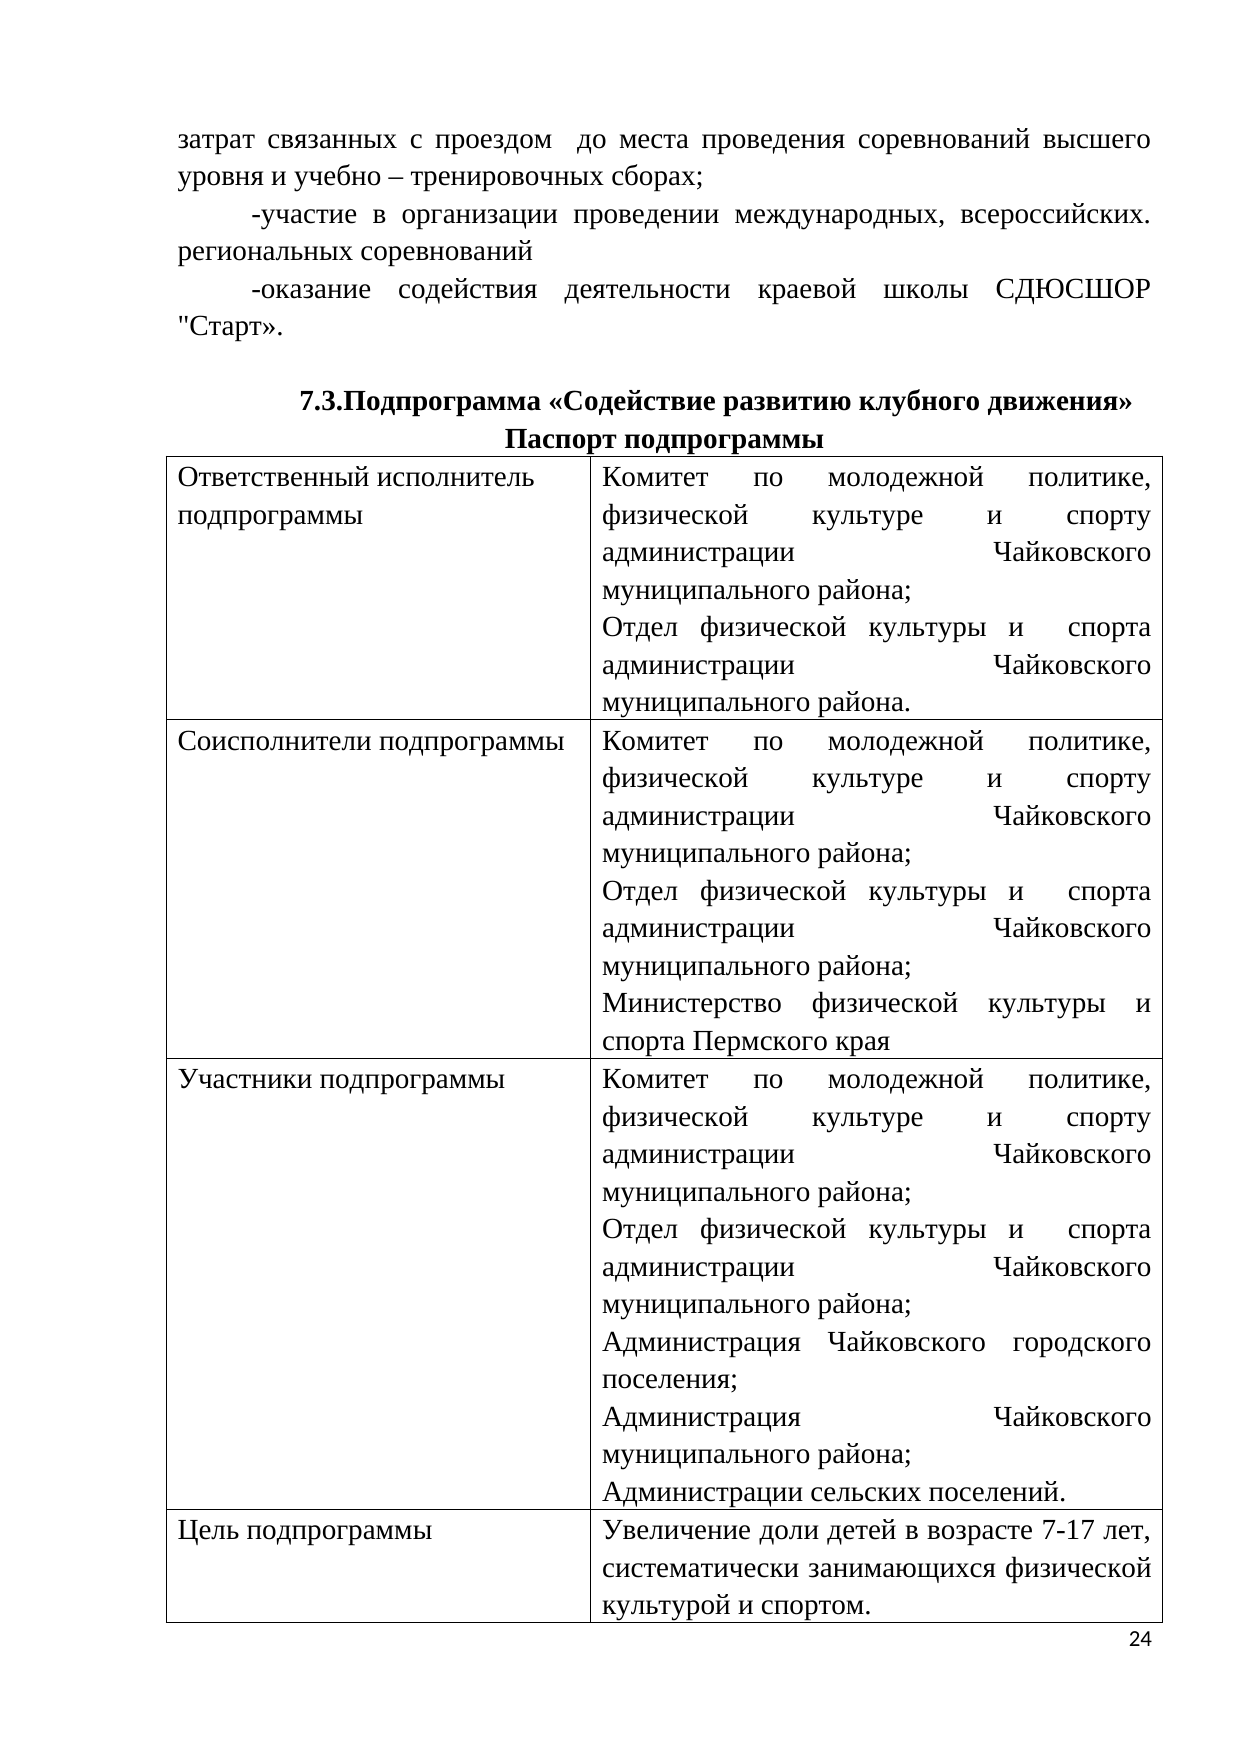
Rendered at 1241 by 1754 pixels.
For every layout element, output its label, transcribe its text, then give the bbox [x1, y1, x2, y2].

table_header Комитет по молодежной политике, физической культуре и спорту администрации Чайковского муниципального района; Отдел физической культуры и спорта администрации Чайковского муниципального района. [591, 457, 1162, 719]
table_cell Цель подпрограммы [167, 1510, 590, 1622]
list Паспорт подпрограммы [177, 418, 1152, 456]
table_cell Участники подпрограммы [167, 1059, 590, 1509]
text -участие в организации проведении международных, всероссийских. региональных соревнований [177, 193, 1152, 268]
table_cell Комитет по молодежной политике, физической культуре и спорту администрации Чайковского муниципального района; Отдел физической культуры и спорта администрации Чайковского муниципального района; Администрация Чайковского городского поселения; Администрация Чайковского муниципального района; Администрации сельских поселений. [591, 1059, 1162, 1509]
table_cell Соисполнители подпрограммы [167, 720, 590, 1058]
list Подпрограмма «Содействие развитию клубного движения» [177, 381, 1152, 418]
table_cell Увеличение доли детей в возрасте 7-17 лет, систематически занимающихся физической культурой и спортом. [591, 1510, 1162, 1622]
text -оказание содействия деятельности краевой школы СДЮСШОР "Старт». [177, 268, 1152, 343]
table_header Ответственный исполнитель подпрограммы [167, 457, 590, 719]
table_cell Комитет по молодежной политике, физической культуре и спорту администрации Чайковского муниципального района; Отдел физической культуры и спорта администрации Чайковского муниципального района; Министерство физической культуры и спорта Пермского края [591, 720, 1162, 1058]
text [177, 118, 1152, 193]
